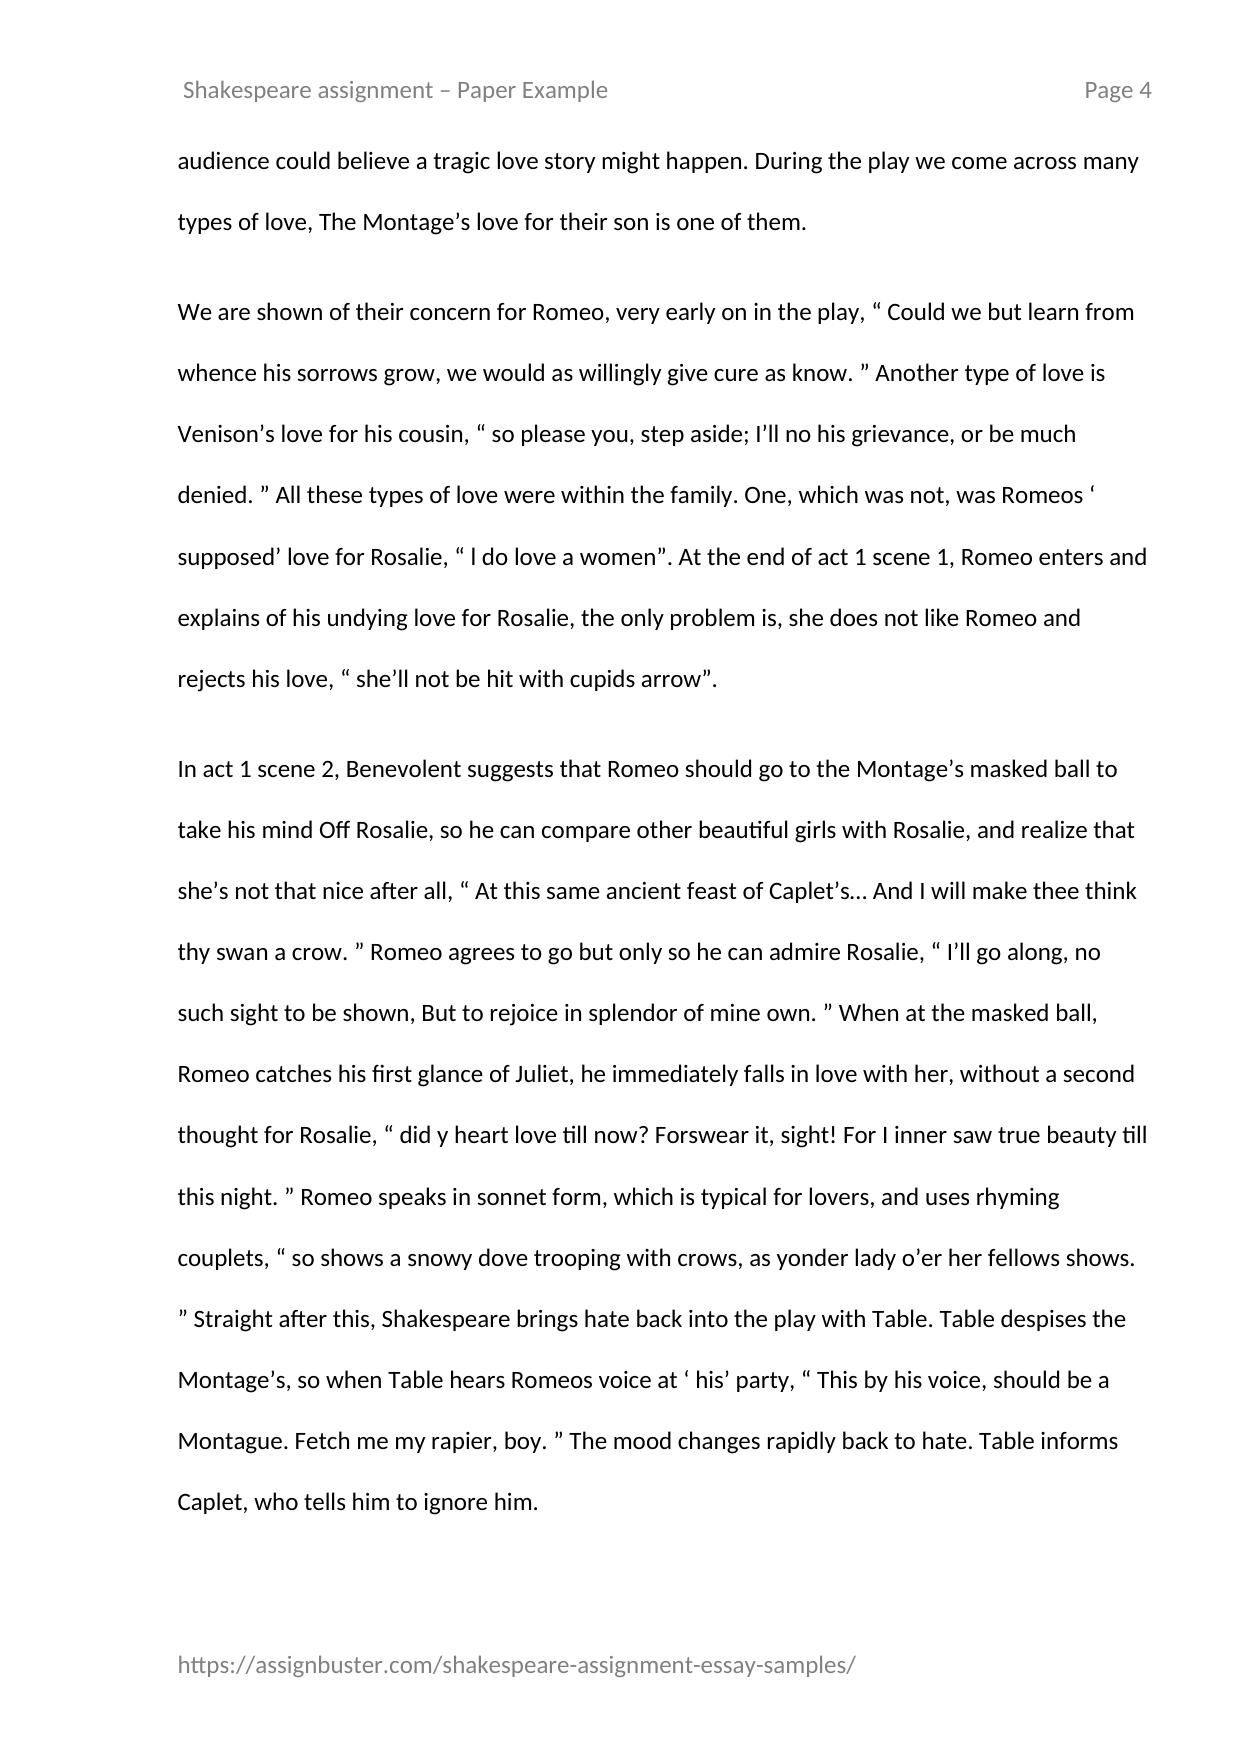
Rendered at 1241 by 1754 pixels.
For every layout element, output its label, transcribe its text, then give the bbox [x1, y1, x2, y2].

text In act 1 scene 2, Benevolent suggests that Romeo should go to the Montage’s masked ball to take his mind Off Rosalie, so he can compare other beautiful girls with Rosalie, and realize that she’s not that nice after all, “ At this same ancient feast of Caplet’s… And I will make thee think thy swan a crow. ” Romeo agrees to go but only so he can admire Rosalie, “ I’ll go along, no such sight to be shown, But to rejoice in splendor of mine own. ” When at the masked ball, Romeo catches his first glance of Juliet, he immediately falls in love with her, without a second thought for Rosalie, “ did y heart love till now? Forswear it, sight! For I inner saw true beauty till this night. ” Romeo speaks in sonnet form, which is typical for lovers, and uses rhyming couplets, “ so shows a snowy dove trooping with crows, as yonder lady o’er her fellows shows. ” Straight after this, Shakespeare brings hate back into the play with Table. Table despises the Montage’s, so when Table hears Romeos voice at ‘ his’ party, “ This by his voice, should be a Montague. Fetch me my rapier, boy. ” The mood changes rapidly back to hate. Table informs Caplet, who tells him to ignore him. [177, 753, 1152, 1516]
text We are shown of their concern for Romeo, very early on in the play, “ Could we but learn from whence his sorrows grow, we would as willingly give cure as know. ” Another type of love is Venison’s love for his cousin, “ so please you, step aside; I’ll no his grievance, or be much denied. ” All these types of love were within the family. One, which was not, was Romeos ‘ supposed’ love for Rosalie, “ l do love a women”. At the end of act 1 scene 1, Romeo enters and explains of his undying love for Rosalie, the only problem is, she does not like Romeo and rejects his love, “ she’ll not be hit with cupids arrow”. [177, 297, 1152, 693]
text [177, 145, 1152, 237]
